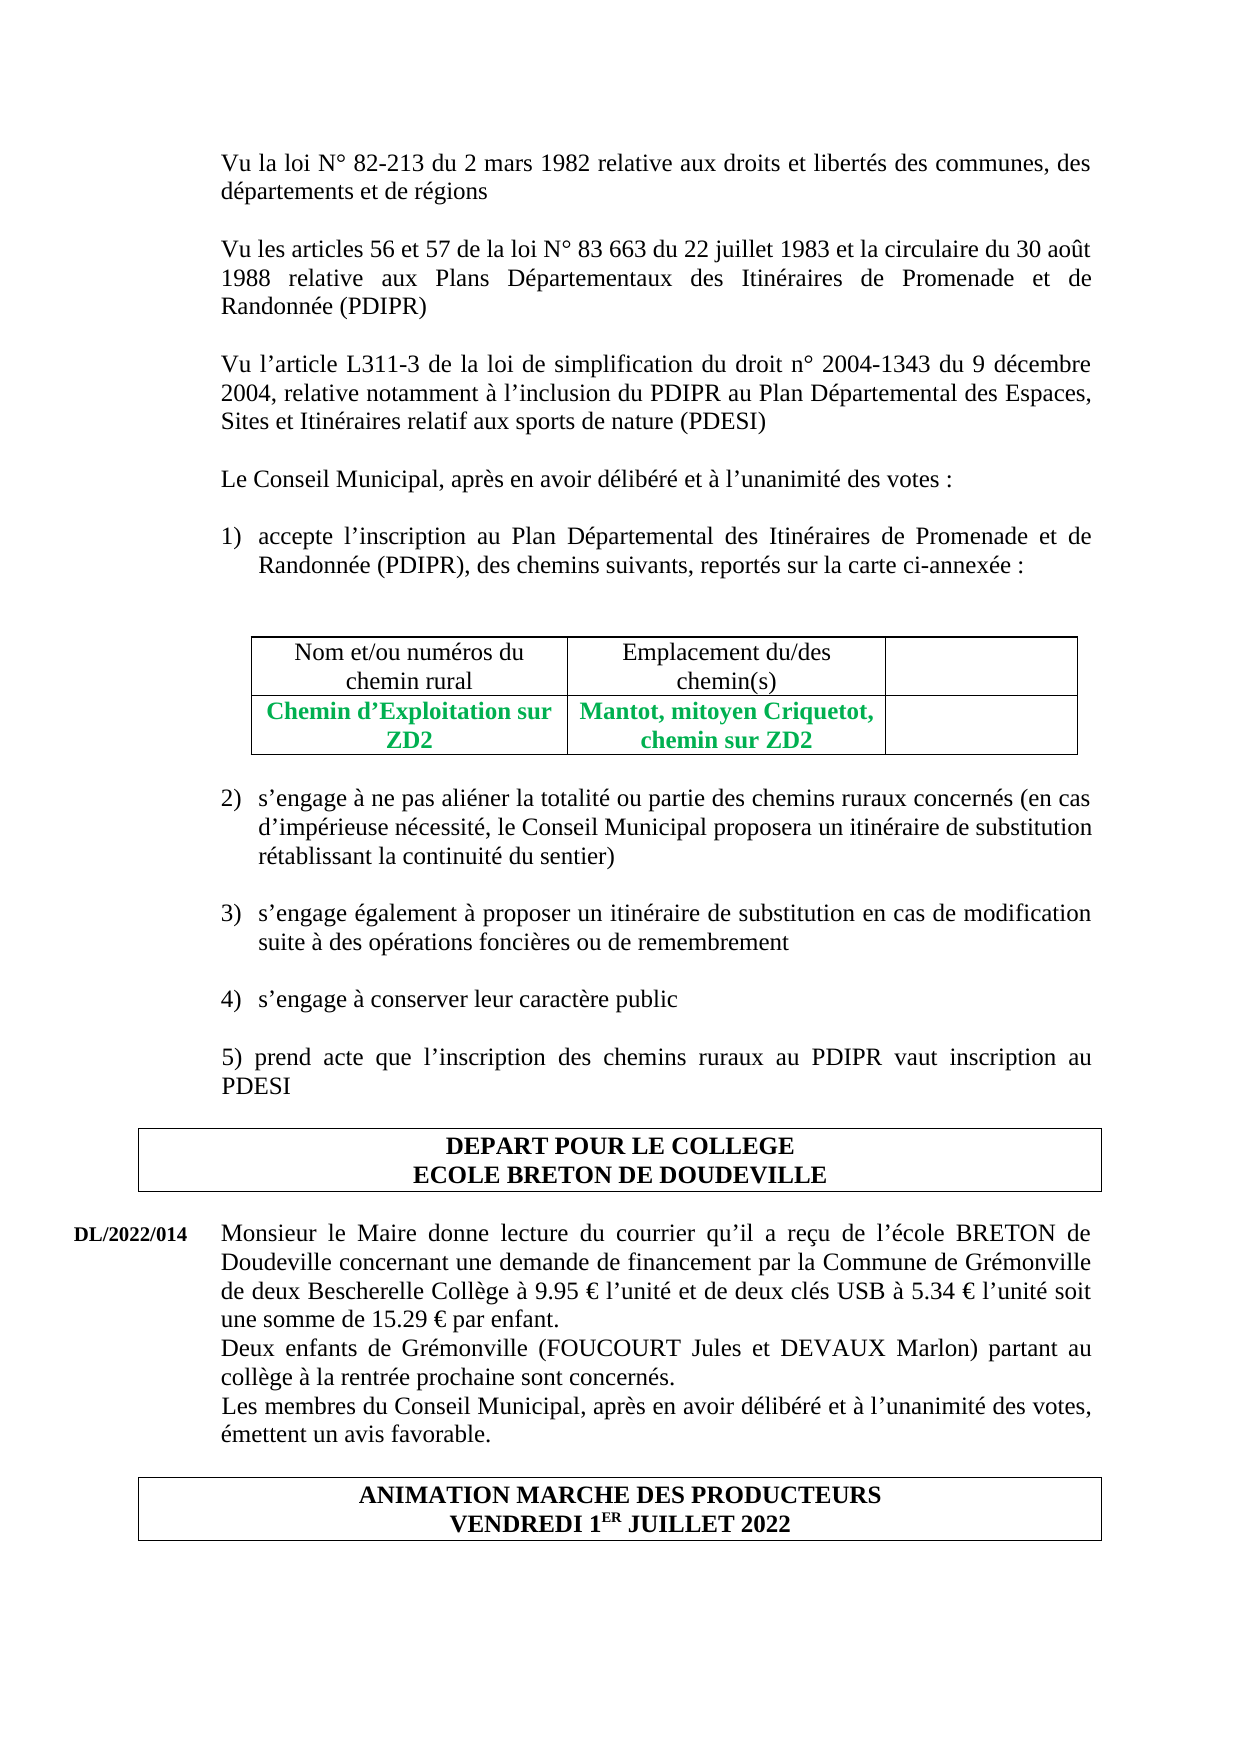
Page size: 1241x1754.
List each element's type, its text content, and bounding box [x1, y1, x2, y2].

text ECOLE BRETON DE DOUDEVILLE [139, 1157, 1101, 1191]
text DEPART POUR LE COLLEGE [139, 1129, 1101, 1157]
text Les membres du Conseil Municipal, après en avoir délibéré et à l’unanimité des votes, émettent un avis favorable. [221, 1391, 1093, 1448]
text VENDREDI 1ER JUILLET 2022 [139, 1506, 1101, 1540]
text DL/2022/014 Monsieur le Maire donne lecture du courrier qu’il a reçu de l’école BRETON de Doudeville concernant une demande de financement par la Commune de Grémonville de deux Bescherelle Collège à 9.95 € l’unité et de deux clés USB à 5.34 € l’unité soit une somme de 15.29 € par enfant. [74, 1218, 1093, 1333]
table_cell Mantot, mitoyen Criquetot, chemin sur ZD2 [568, 696, 885, 753]
table_header Emplacement du/des chemin(s) [568, 638, 885, 695]
table_cell Chemin d’Exploitation sur ZD2 [252, 696, 567, 753]
list s’engage à ne pas aliéner la totalité ou partie des chemins ruraux concernés (en cas d’impérieuse nécessité, le Conseil Municipal proposera un itinéraire de substitution rétablissant la continuité du sentier) [221, 783, 1093, 869]
text Deux enfants de Grémonville (FOUCOURT Jules et DEVAUX Marlon) partant au collège à la rentrée prochaine sont concernés. [221, 1333, 1093, 1391]
table_header Nom et/ou numéros du chemin rural [252, 638, 567, 695]
text Vu la loi N° 82-213 du 2 mars 1982 relative aux droits et libertés des communes, des départements et de régions [221, 148, 1093, 205]
text ANIMATION MARCHE DES PRODUCTEURS [139, 1478, 1101, 1506]
text Le Conseil Municipal, après en avoir délibéré et à l’unanimité des votes : [148, 464, 1093, 493]
text 5) prend acte que l’inscription des chemins ruraux au PDIPR vaut inscription au PDESI [221, 1042, 1093, 1099]
list accepte l’inscription au Plan Départemental des Itinéraires de Promenade et de Randonnée (PDIPR), des chemins suivants, reportés sur la carte ci-annexée : [221, 521, 1093, 579]
list s’engage également à proposer un itinéraire de substitution en cas de modification suite à des opérations foncières ou de remembrement [221, 898, 1093, 956]
text Vu les articles 56 et 57 de la loi N° 83 663 du 22 juillet 1983 et la circulaire du 30 août 1988 relative aux Plans Départementaux des Itinéraires de Promenade et de Randonnée (PDIPR) [221, 234, 1093, 320]
table_cell [886, 696, 1077, 753]
text Vu l’article L311-3 de la loi de simplification du droit n° 2004-1343 du 9 décembre 2004, relative notamment à l’inclusion du PDIPR au Plan Départemental des Espaces, Sites et Itinéraires relatif aux sports de nature (PDESI) [221, 349, 1093, 435]
table_header [886, 638, 1077, 695]
list s’engage à conserver leur caractère public [221, 984, 1093, 1013]
